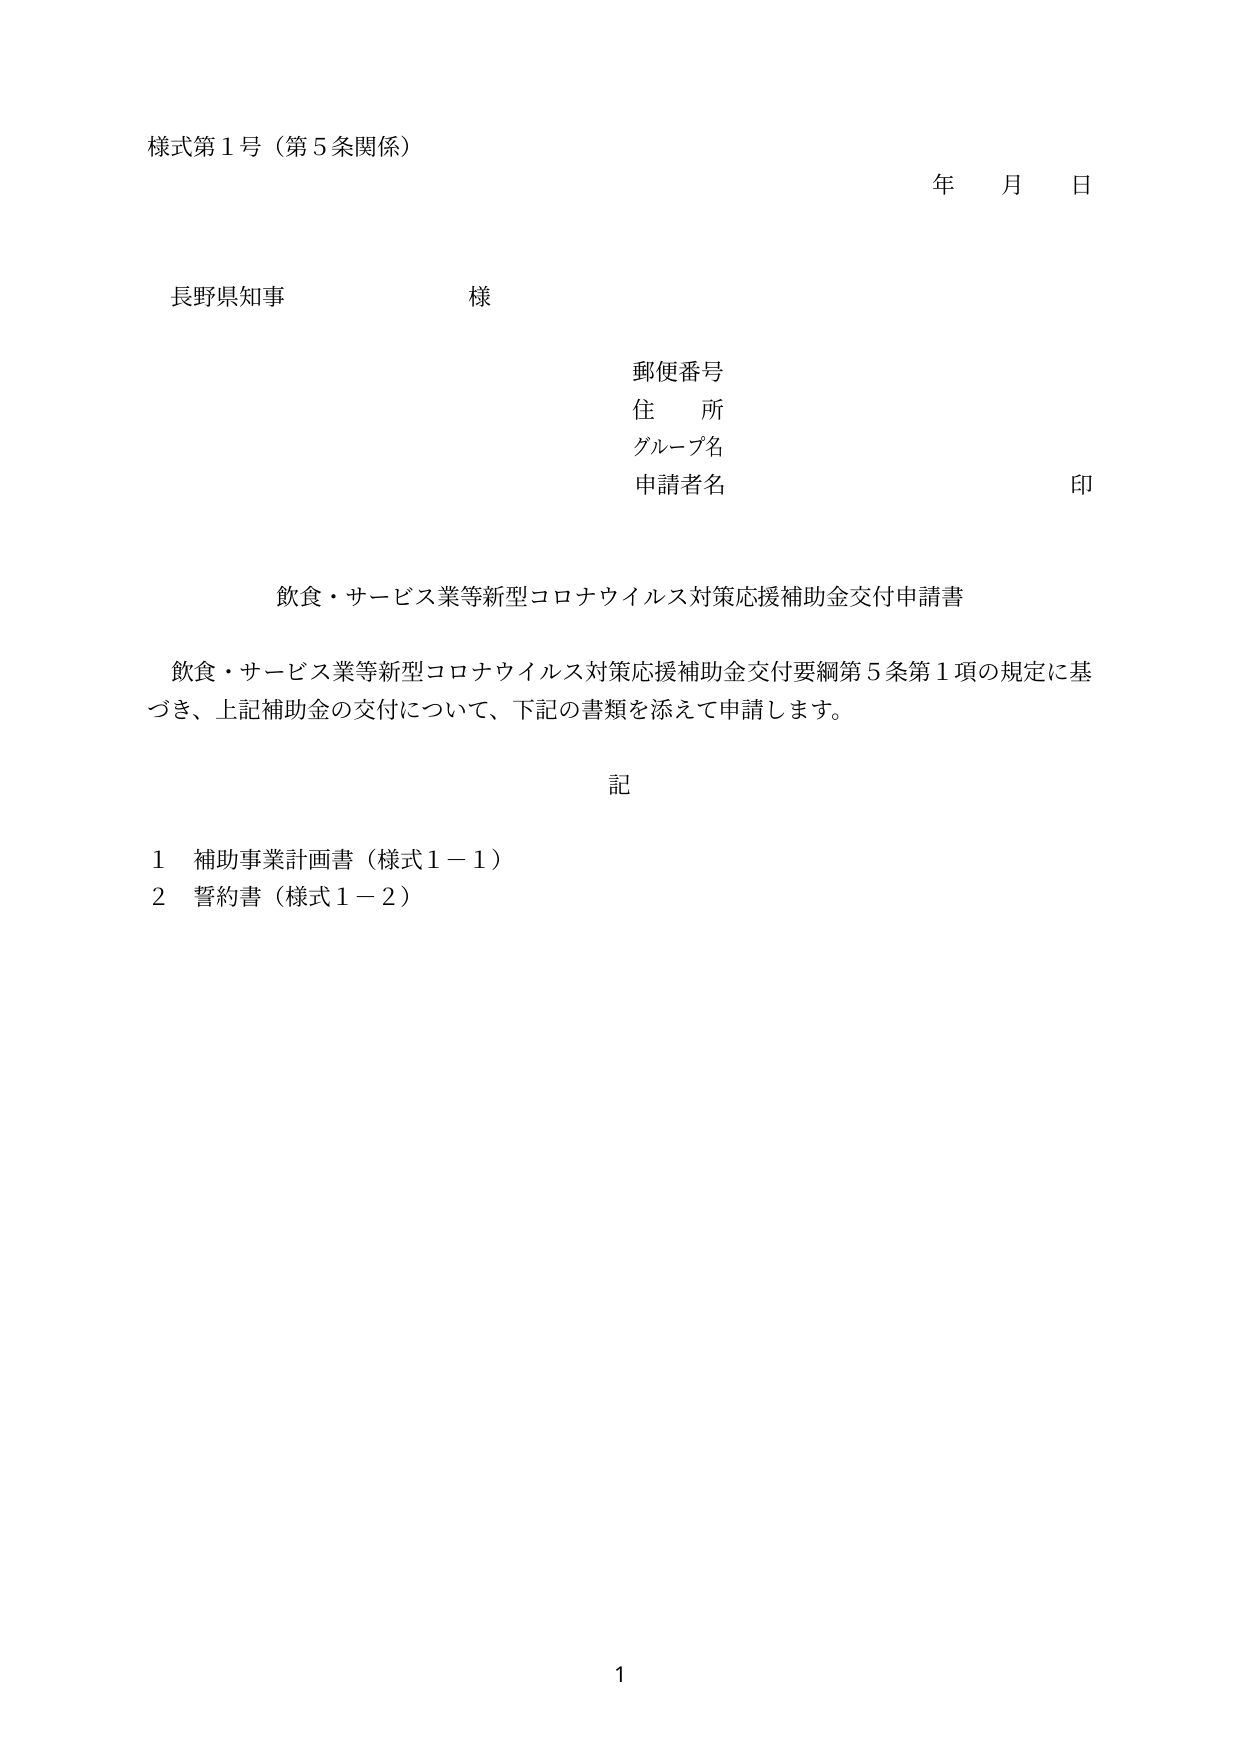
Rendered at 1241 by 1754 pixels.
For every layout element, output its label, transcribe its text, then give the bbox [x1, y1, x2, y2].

text 飲食・サービス業等新型コロナウイルス対策応援補助金交付申請書 [148, 577, 1092, 614]
text 申請者名 印 [148, 464, 1092, 502]
text グループ名 [148, 427, 724, 464]
text 年 月 日 [148, 164, 1092, 202]
text 郵便番号 [148, 352, 724, 389]
text 住 所 [148, 389, 724, 427]
text 長野県知事 様 [148, 277, 1092, 314]
text １ 補助事業計画書（様式１－１） [148, 839, 1092, 877]
text ２ 誓約書（様式１－２） [148, 877, 1092, 914]
text 飲食・サービス業等新型コロナウイルス対策応援補助金交付要綱第５条第１項の規定に基づき、上記補助金の交付について、下記の書類を添えて申請します。 [148, 652, 1092, 727]
text 記 [148, 764, 1092, 802]
text 様式第１号（第５条関係） [148, 127, 1092, 164]
